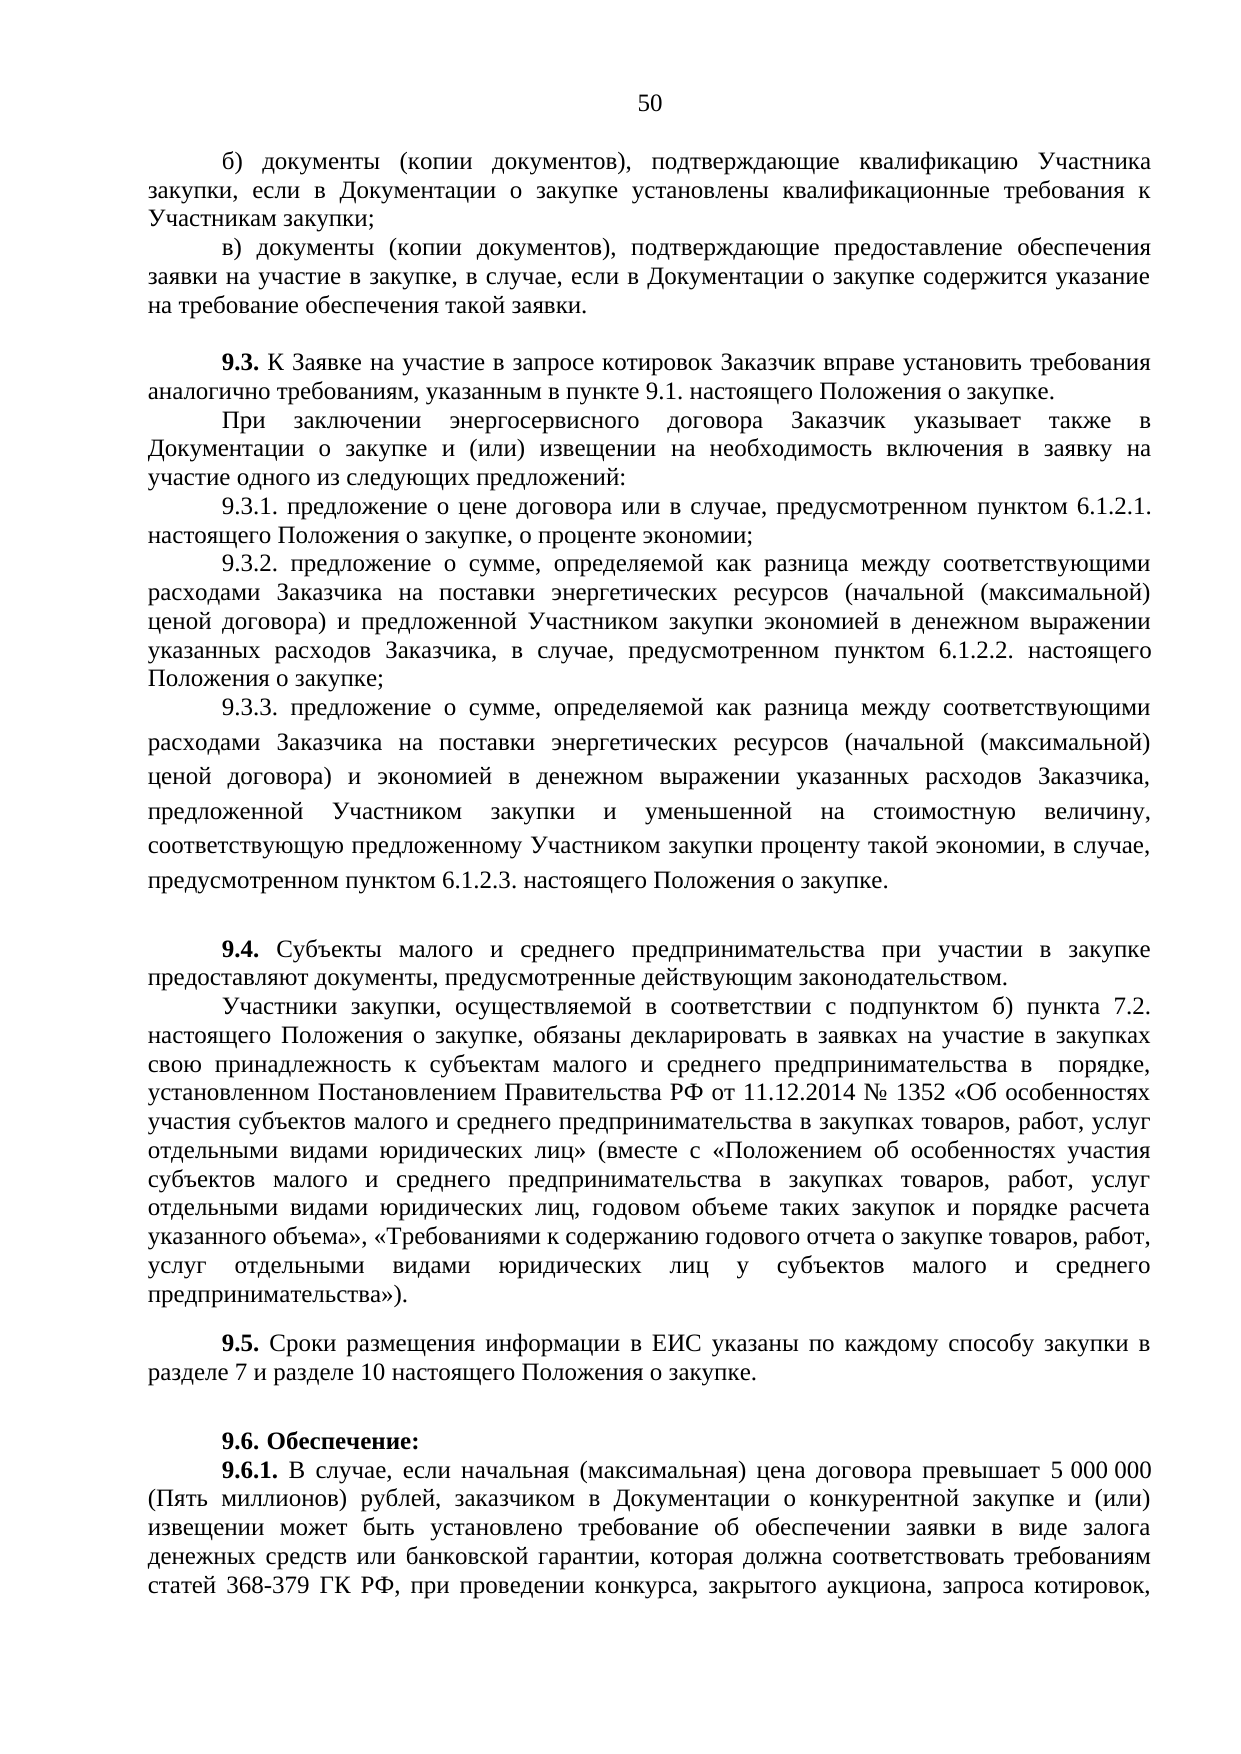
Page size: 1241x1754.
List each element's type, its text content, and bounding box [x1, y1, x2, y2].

text Участники закупки, осуществляемой в соответствии с подпунктом б) пункта 7.2. настоящего Положения о закупке, обязаны декларировать в заявках на участие в закупках свою принадлежность к субъектам малого и среднего предпринимательства в порядке, установленном Постановлением Правительства РФ от 11.12.2014 № 1352 «Об особенностях участия субъектов малого и среднего предпринимательства в закупках товаров, работ, услуг отдельными видами юридических лиц» (вместе с «Положением об особенностях участия субъектов малого и среднего предпринимательства в закупках товаров, работ, услуг отдельными видами юридических лиц, годовом объеме таких закупок и порядке расчета указанного объема», «Требованиями к содержанию годового отчета о закупке товаров, работ, услуг отдельными видами юридических лиц у субъектов малого и среднего предпринимательства»). [148, 991, 1152, 1307]
text При заключении энергосервисного договора Заказчик указывает также в Документации о закупке и (или) извещении на необходимость включения в заявку на участие одного из следующих предложений: [148, 405, 1152, 491]
subtitle 9.5. Сроки размещения информации в ЕИС указаны по каждому способу закупки в разделе 7 и разделе 10 настоящего Положения о закупке. [148, 1328, 1152, 1386]
subtitle 9.6. Обеспечение: [148, 1426, 1152, 1455]
subtitle 9.3. К Заявке на участие в запросе котировок Заказчик вправе установить требования аналогично требованиям, указанным в пункте 9.1. настоящего Положения о закупке. [148, 347, 1152, 405]
subtitle 9.4. Субъекты малого и среднего предпринимательства при участии в закупке предоставляют документы, предусмотренные действующим законодательством. [148, 934, 1152, 991]
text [148, 1455, 1152, 1598]
text 9.3.2. предложение о сумме, определяемой как разница между соответствующими расходами Заказчика на поставки энергетических ресурсов (начальной (максимальной) ценой договора) и предложенной Участником закупки экономией в денежном выражении указанных расходов Заказчика, в случае, предусмотренном пунктом 6.1.2.2. настоящего Положения о закупке; [148, 548, 1152, 692]
text 9.3.1. предложение о цене договора или в случае, предусмотренном пунктом 6.1.2.1. настоящего Положения о закупке, о проценте экономии; [148, 491, 1152, 548]
text в) документы (копии документов), подтверждающие предоставление обеспечения заявки на участие в закупке, в случае, если в Документации о закупке содержится указание на требование обеспечения такой заявки. [148, 232, 1152, 318]
text 9.3.3. предложение о сумме, определяемой как разница между соответствующими расходами Заказчика на поставки энергетических ресурсов (начальной (максимальной) ценой договора) и экономией в денежном выражении указанных расходов Заказчика, предложенной Участником закупки и уменьшенной на стоимостную величину, соответствующую предложенному Участником закупки проценту такой экономии, в случае, предусмотренном пунктом 6.1.2.3. настоящего Положения о закупке. [148, 692, 1152, 893]
text б) документы (копии документов), подтверждающие квалификацию Участника закупки, если в Документации о закупке установлены квалификационные требования к Участникам закупки; [148, 146, 1152, 232]
